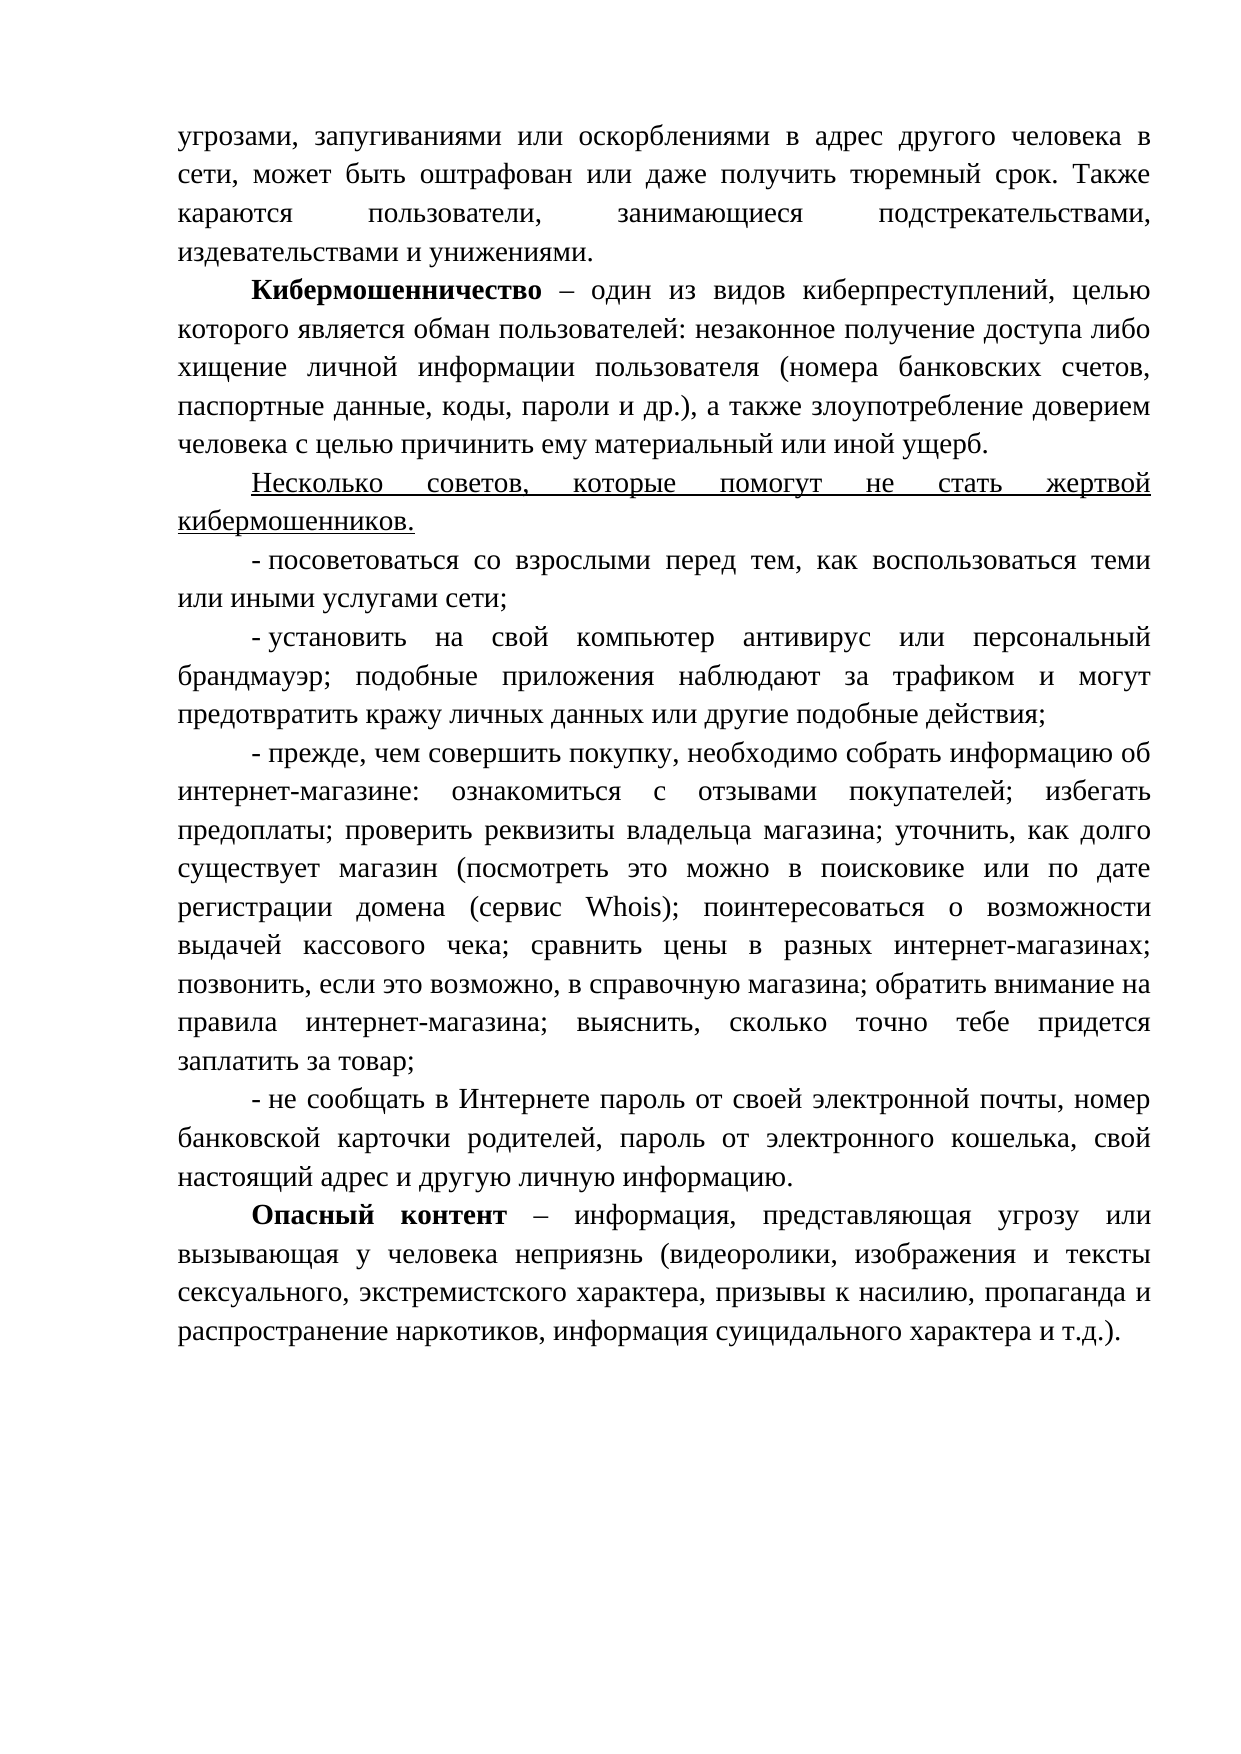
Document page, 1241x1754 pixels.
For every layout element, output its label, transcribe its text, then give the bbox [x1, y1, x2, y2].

text Кибермошенничество – один из видов киберпреступлений, целью которого является обман пользователей: незаконное получение доступа либо хищение личной информации пользователя (номера банковских счетов, паспортные данные, коды, пароли и др.), а также злоупотребление доверием человека с целью причинить ему материальный или иной ущерб. [177, 272, 1152, 460]
text - не сообщать в Интернете пароль от своей электронной почты, номер банковской карточки родителей, пароль от электронного кошелька, свой настоящий адрес и другую личную информацию. [177, 1082, 1152, 1192]
text - посоветоваться со взрослыми перед тем, как воспользоваться теми или иными услугами сети; [177, 542, 1152, 614]
text - установить на свой компьютер антивирус или персональный брандмауэр; подобные приложения наблюдают за трафиком и могут предотвратить кражу личных данных или другие подобные действия; [177, 619, 1152, 730]
text Опасный контент – информация, представляющая угрозу или вызывающая у человека неприязнь (видеоролики, изображения и тексты сексуального, экстремистского характера, призывы к насилию, пропаганда и распространение наркотиков, информация суицидального характера и т.д.). [177, 1197, 1152, 1346]
text - прежде, чем совершить покупку, необходимо собрать информацию об интернет-магазине: ознакомиться с отзывами покупателей; избегать предоплаты; проверить реквизиты владельца магазина; уточнить, как долго существует магазин (посмотреть это можно в поисковике или по дате регистрации домена (сервис Whois); поинтересоваться о возможности выдачей кассового чека; сравнить цены в разных интернет-магазинах; позвонить, если это возможно, в справочную магазина; обратить внимание на правила интернет-магазина; выяснить, сколько точно тебе придется заплатить за товар; [177, 735, 1152, 1077]
text Несколько советов, которые помогут не стать жертвой кибермошенников. [177, 465, 1152, 537]
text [177, 118, 1152, 267]
